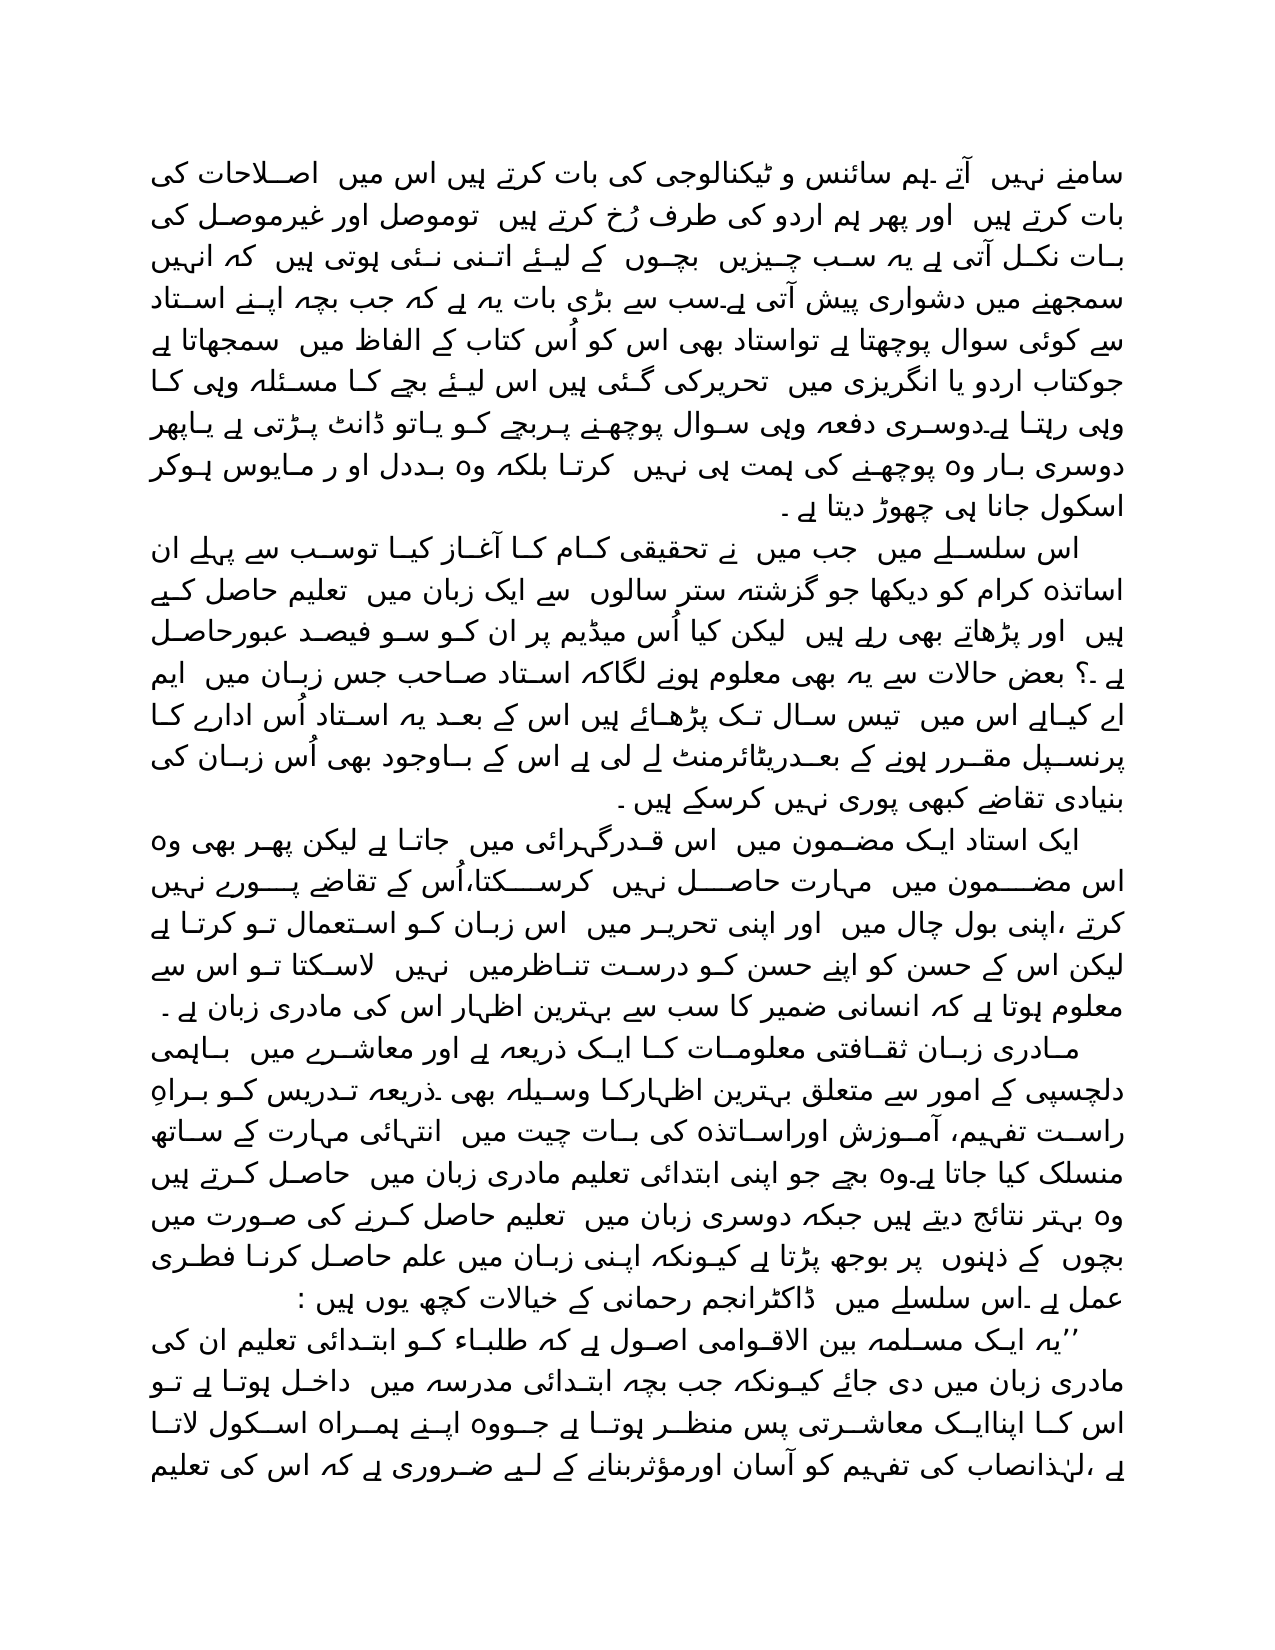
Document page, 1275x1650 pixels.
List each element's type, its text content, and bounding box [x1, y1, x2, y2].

text ایک استاد ایک مضمون میں اس قدرگہرائی میں جاتا ہے لیکن پھر بھی وہ اس مضمون میں مہارت حاصل نہیں کرسکتا،اُس کے تقاضے پورے نہیں کرتے ،اپنی بول چال میں اور اپنی تحریر میں اس زبان کو استعمال تو کرتا ہے لیکن اس کے حسن کو اپنے حسن کو درست تناظرمیں نہیں لاسکتا تو اس سے معلوم ہوتا ہے کہ انسانی ضمیر کا سب سے بہترین اظہار اس کی مادری زبان ہے ۔ [150, 817, 1125, 1025]
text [150, 1317, 1125, 1483]
text مادری زبان ثقافتی معلومات کا ایک ذریعہ ہے اور معاشرے میں باہمی دلچسپی کے امور سے متعلق بہترین اظہارکا وسیلہ بھی ۔ذریعہ تدریس کو براہِ راست تفہیم، آموزش اوراساتذہ کی بات چیت میں انتہائی مہارت کے ساتھ منسلک کیا جاتا ہے۔وہ بچے جو اپنی ابتدائی تعلیم مادری زبان میں حاصل کرتے ہیں وہ بہتر نتائج دیتے ہیں جبکہ دوسری زبان میں تعلیم حاصل کرنے کی صورت میں بچوں کے ذہنوں پر بوجھ پڑتا ہے کیونکہ اپنی زبان میں علم حاصل کرنا فطری عمل ہے ۔اس سلسلے میں ڈاکٹرانجم رحمانی کے خیالات کچھ یوں ہیں : [150, 1025, 1125, 1317]
text اس سلسلے میں جب میں نے تحقیقی کام کا آغاز کیا توسب سے پہلے ان اساتذہ کرام کو دیکھا جو گزشتہ ستر سالوں سے ایک زبان میں تعلیم حاصل کیے ہیں اور پڑھاتے بھی رہے ہیں لیکن کیا اُس میڈیم پر ان کو سو فیصد عبورحاصل ہے ۔؟ بعض حالات سے یہ بھی معلوم ہونے لگاکہ استاد صاحب جس زبان میں ایم اے کیاہے اس میں تیس سال تک پڑھائے ہیں اس کے بعد یہ استاد اُس ادارے کا پرنسپل مقرر ہونے کے بعدریٹائرمنٹ لے لی ہے اس کے باوجود بھی اُس زبان کی بنیادی تقاضے کبھی پوری نہیں کرسکے ہیں ۔ [150, 525, 1125, 817]
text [150, 150, 1125, 525]
